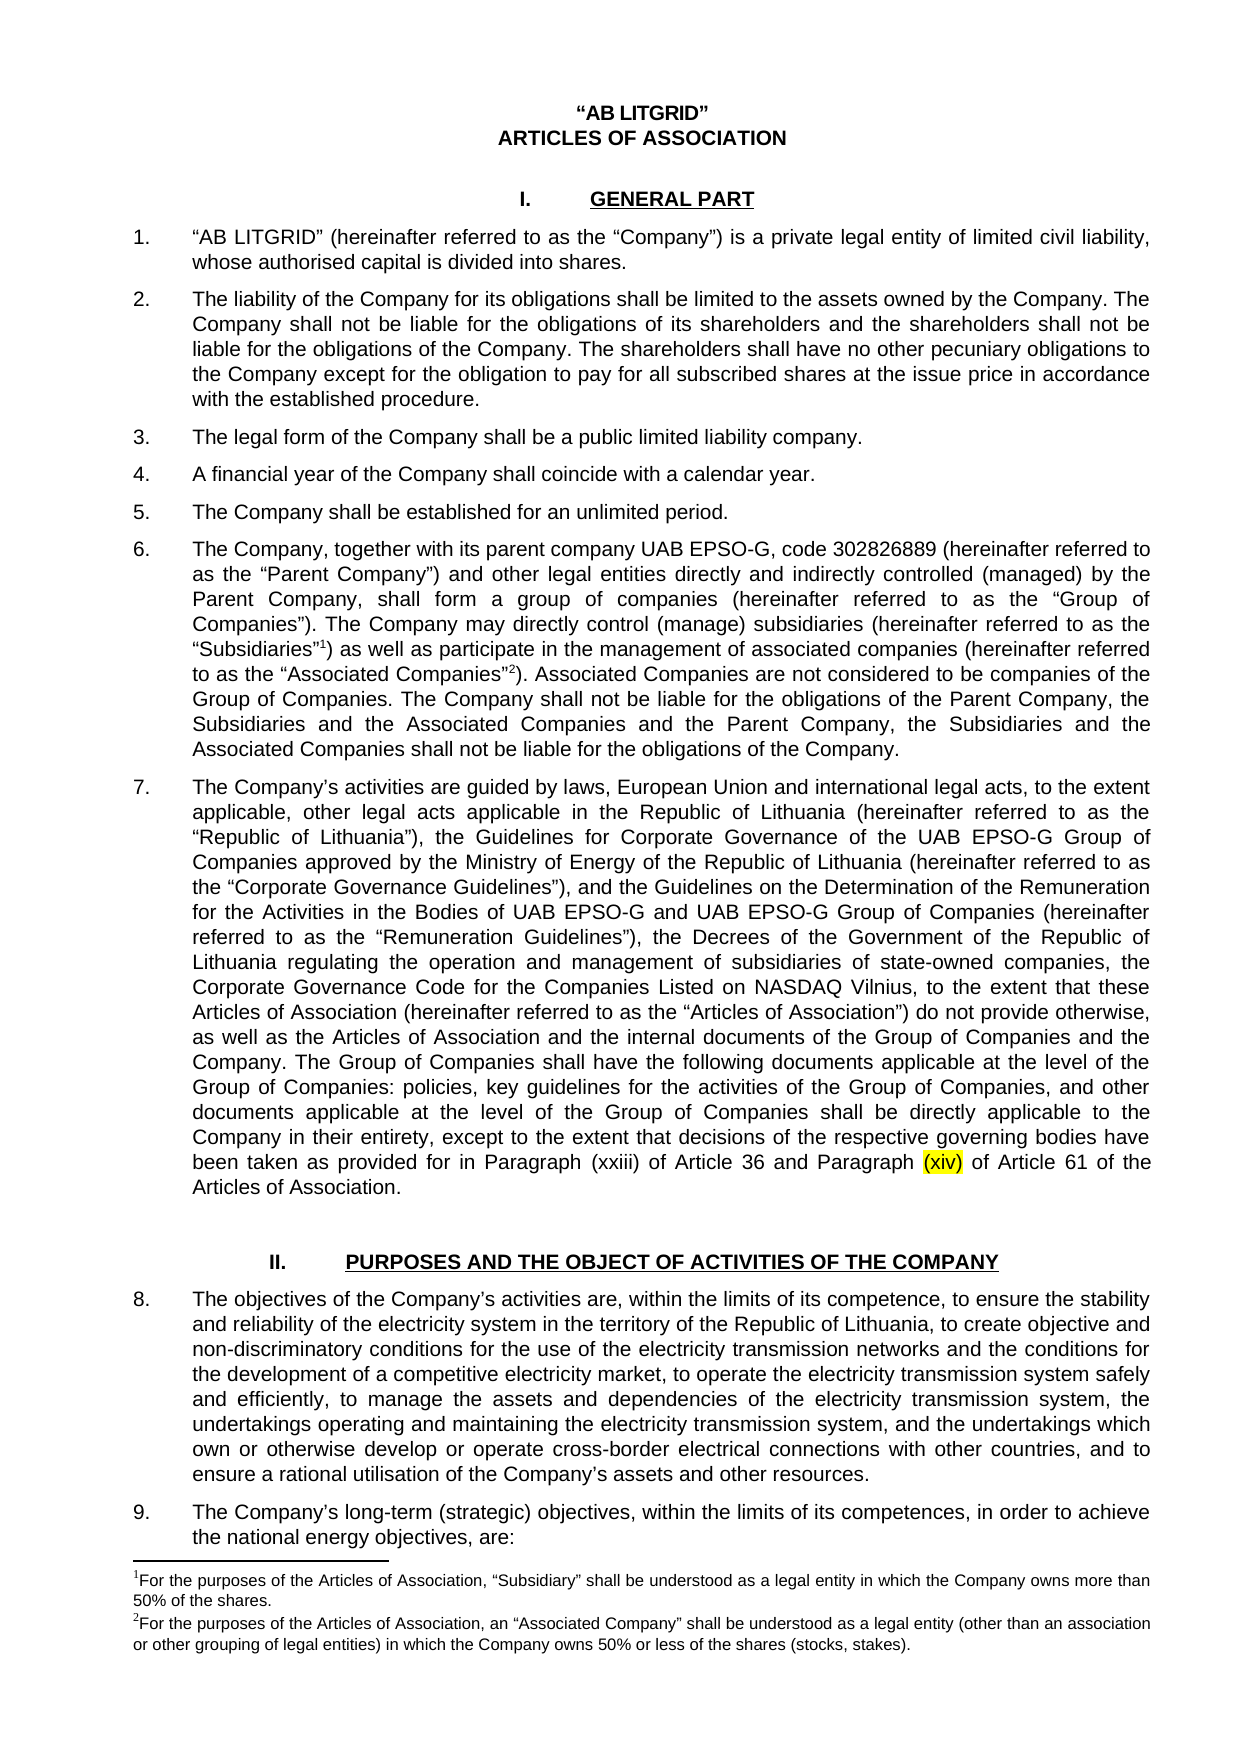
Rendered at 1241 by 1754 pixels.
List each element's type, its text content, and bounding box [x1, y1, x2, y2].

text ARTICLES OF ASSOCIATION [133, 125, 1152, 150]
list The Company shall be established for an unlimited period. [133, 499, 1152, 524]
text “AB LITGRID” [133, 100, 1152, 125]
list The objectives of the Company’s activities are, within the limits of its competence, to ensure the stability and reliability of the electricity system in the territory of the Republic of Lithuania, to create objective and non-discriminatory conditions for the use of the electricity transmission networks and the conditions for the development of a competitive electricity market, to operate the electricity transmission system safely and efficiently, to manage the assets and dependencies of the electricity transmission system, the undertakings operating and maintaining the electricity transmission system, and the undertakings which own or otherwise develop or operate cross-border electrical connections with other countries, and to ensure a rational utilisation of the Company’s assets and other resources. [133, 1287, 1152, 1487]
list “AB LITGRID” (hereinafter referred to as the “Company”) is a private legal entity of limited civil liability, whose authorised capital is divided into shares. [133, 224, 1152, 274]
list The Company’s activities are guided by laws, European Union and international legal acts, to the extent applicable, other legal acts applicable in the Republic of Lithuania (hereinafter referred to as the “Republic of Lithuania”), the Guidelines for Corporate Governance of the UAB EPSO-G Group of Companies approved by the Ministry of Energy of the Republic of Lithuania (hereinafter referred to as the “Corporate Governance Guidelines”), and the Guidelines on the Determination of the Remuneration for the Activities in the Bodies of UAB EPSO-G and UAB EPSO-G Group of Companies (hereinafter referred to as the “Remuneration Guidelines”), the Decrees of the Government of the Republic of Lithuania regulating the operation and management of subsidiaries of state-owned companies, the Corporate Governance Code for the Companies Listed on NASDAQ Vilnius, to the extent that these Articles of Association (hereinafter referred to as the “Articles of Association”) do not provide otherwise, as well as the Articles of Association and the internal documents of the Group of Companies and the Company. The Group of Companies shall have the following documents applicable at the level of the Group of Companies: policies, key guidelines for the activities of the Group of Companies, and other documents applicable at the level of the Group of Companies shall be directly applicable to the Company in their entirety, except to the extent that decisions of the respective governing bodies have been taken as provided for in Paragraph (xxiii) of Article 36 and Paragraph (xiv) of Article 61 of the Articles of Association. [133, 774, 1152, 1199]
list A financial year of the Company shall coincide with a calendar year. [133, 462, 1152, 487]
list The Company, together with its parent company UAB EPSO-G, code 302826889 (hereinafter referred to as the “Parent Company”) and other legal entities directly and indirectly controlled (managed) by the Parent Company, shall form a group of companies (hereinafter referred to as the “Group of Companies”). The Company may directly control (manage) subsidiaries (hereinafter referred to as the “Subsidiaries”) as well as participate in the management of associated companies (hereinafter referred to as the “Associated Companies”). Associated Companies are not considered to be companies of the Group of Companies. The Company shall not be liable for the obligations of the Parent Company, the Subsidiaries and the Associated Companies and the Parent Company, the Subsidiaries and the Associated Companies shall not be liable for the obligations of the Company. [133, 537, 1152, 762]
list PURPOSES AND THE OBJECT OF ACTIVITIES OF THE COMPANY [133, 1249, 1152, 1274]
list The legal form of the Company shall be a public limited liability company. [133, 424, 1152, 449]
list GENERAL PART [133, 187, 1152, 212]
list The Company’s long-term (strategic) objectives, within the limits of its competences, in order to achieve the national energy objectives, are: [133, 1499, 1152, 1549]
list The liability of the Company for its obligations shall be limited to the assets owned by the Company. The Company shall not be liable for the obligations of its shareholders and the shareholders shall not be liable for the obligations of the Company. The shareholders shall have no other pecuniary obligations to the Company except for the obligation to pay for all subscribed shares at the issue price in accordance with the established procedure. [133, 287, 1152, 412]
